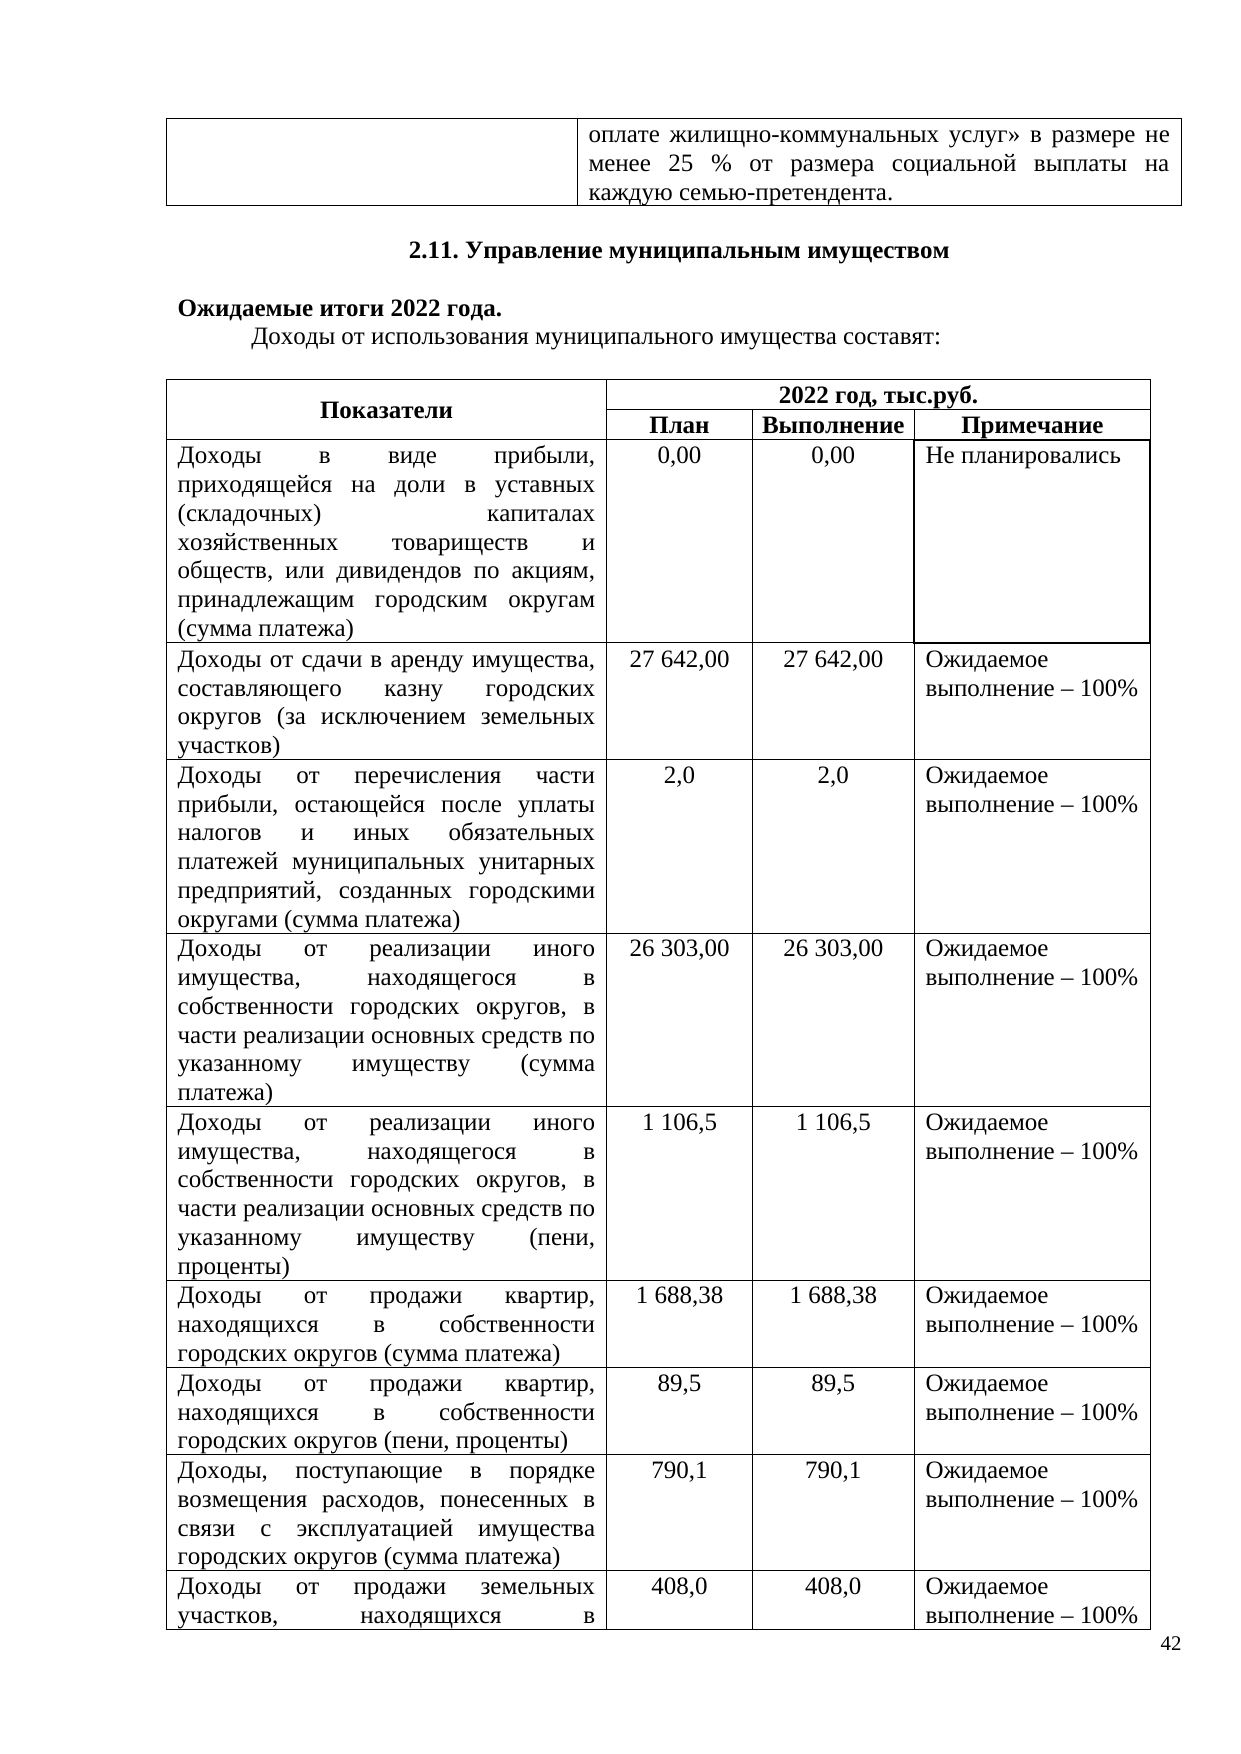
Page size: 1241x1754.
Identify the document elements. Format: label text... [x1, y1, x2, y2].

table_cell 26 303,00 [607, 934, 752, 1106]
table_cell Примечание [915, 410, 1150, 438]
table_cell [167, 1571, 606, 1629]
table_cell Доходы, поступающие в порядке возмещения расходов, понесенных в связи с эксплуатацией имущества городских округов (сумма платежа) [167, 1455, 606, 1570]
table_cell 790,1 [607, 1455, 752, 1570]
text Ожидаемые итоги 2022 года. [177, 293, 1181, 321]
table_cell 408,0 [753, 1571, 914, 1629]
table_cell 1 106,5 [753, 1107, 914, 1279]
table_cell План [607, 410, 752, 438]
table_cell Доходы в виде прибыли, приходящейся на доли в уставных (складочных) капиталах хозяйственных товариществ и обществ, или дивидендов по акциям, принадлежащим городским округам (сумма платежа) [167, 440, 606, 642]
table_cell Ожидаемое выполнение – 100% [915, 934, 1150, 1106]
table_header 2022 год, тыс.руб. [607, 380, 1150, 409]
table_cell 0,00 [607, 440, 752, 642]
table_cell 0,00 [753, 440, 913, 642]
table_cell Доходы от продажи квартир, находящихся в собственности городских округов (пени, проценты) [167, 1368, 606, 1454]
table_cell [915, 1571, 1150, 1629]
table_cell 27 642,00 [607, 643, 752, 759]
table_cell Доходы от реализации иного имущества, находящегося в собственности городских округов, в части реализации основных средств по указанному имуществу (сумма платежа) [167, 934, 606, 1106]
table_cell 27 642,00 [753, 643, 914, 759]
table_cell 790,1 [753, 1455, 914, 1570]
table_cell Выполнение [753, 410, 914, 438]
table_cell 2,0 [607, 760, 752, 932]
table_cell Ожидаемое выполнение – 100% [915, 1281, 1150, 1367]
table_cell Ожидаемое выполнение – 100% [915, 1455, 1150, 1570]
table_cell 1 688,38 [753, 1281, 914, 1367]
table_cell Доходы от перечисления части прибыли, остающейся после уплаты налогов и иных обязательных платежей муниципальных унитарных предприятий, созданных городскими округами (сумма платежа) [167, 760, 606, 932]
table_cell 26 303,00 [753, 934, 914, 1106]
table_cell 89,5 [753, 1368, 914, 1454]
table_cell 89,5 [607, 1368, 752, 1454]
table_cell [578, 119, 1181, 205]
subtitle 2.11. Управление муниципальным имуществом [177, 235, 1181, 264]
table_cell Ожидаемое выполнение – 100% [915, 1368, 1150, 1454]
table_cell Ожидаемое выполнение – 100% [915, 1107, 1150, 1279]
text Доходы от использования муниципального имущества составят: [177, 321, 1181, 350]
table_header Показатели [167, 380, 606, 438]
table_cell Доходы от реализации иного имущества, находящегося в собственности городских округов, в части реализации основных средств по указанному имуществу (пени, проценты) [167, 1107, 606, 1279]
table_cell 1 688,38 [607, 1281, 752, 1367]
table_cell Ожидаемое выполнение – 100% [915, 644, 1150, 759]
table_cell Доходы от сдачи в аренду имущества, составляющего казну городских округов (за исключением земельных участков) [167, 643, 606, 759]
table_cell 408,0 [607, 1571, 752, 1629]
table_cell Доходы от продажи квартир, находящихся в собственности городских округов (сумма платежа) [167, 1281, 606, 1367]
table_cell Не планировались [915, 441, 1149, 642]
table_cell 1 106,5 [607, 1107, 752, 1279]
table_cell Ожидаемое выполнение – 100% [915, 760, 1150, 932]
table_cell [167, 119, 577, 205]
table_cell 2,0 [753, 760, 914, 932]
